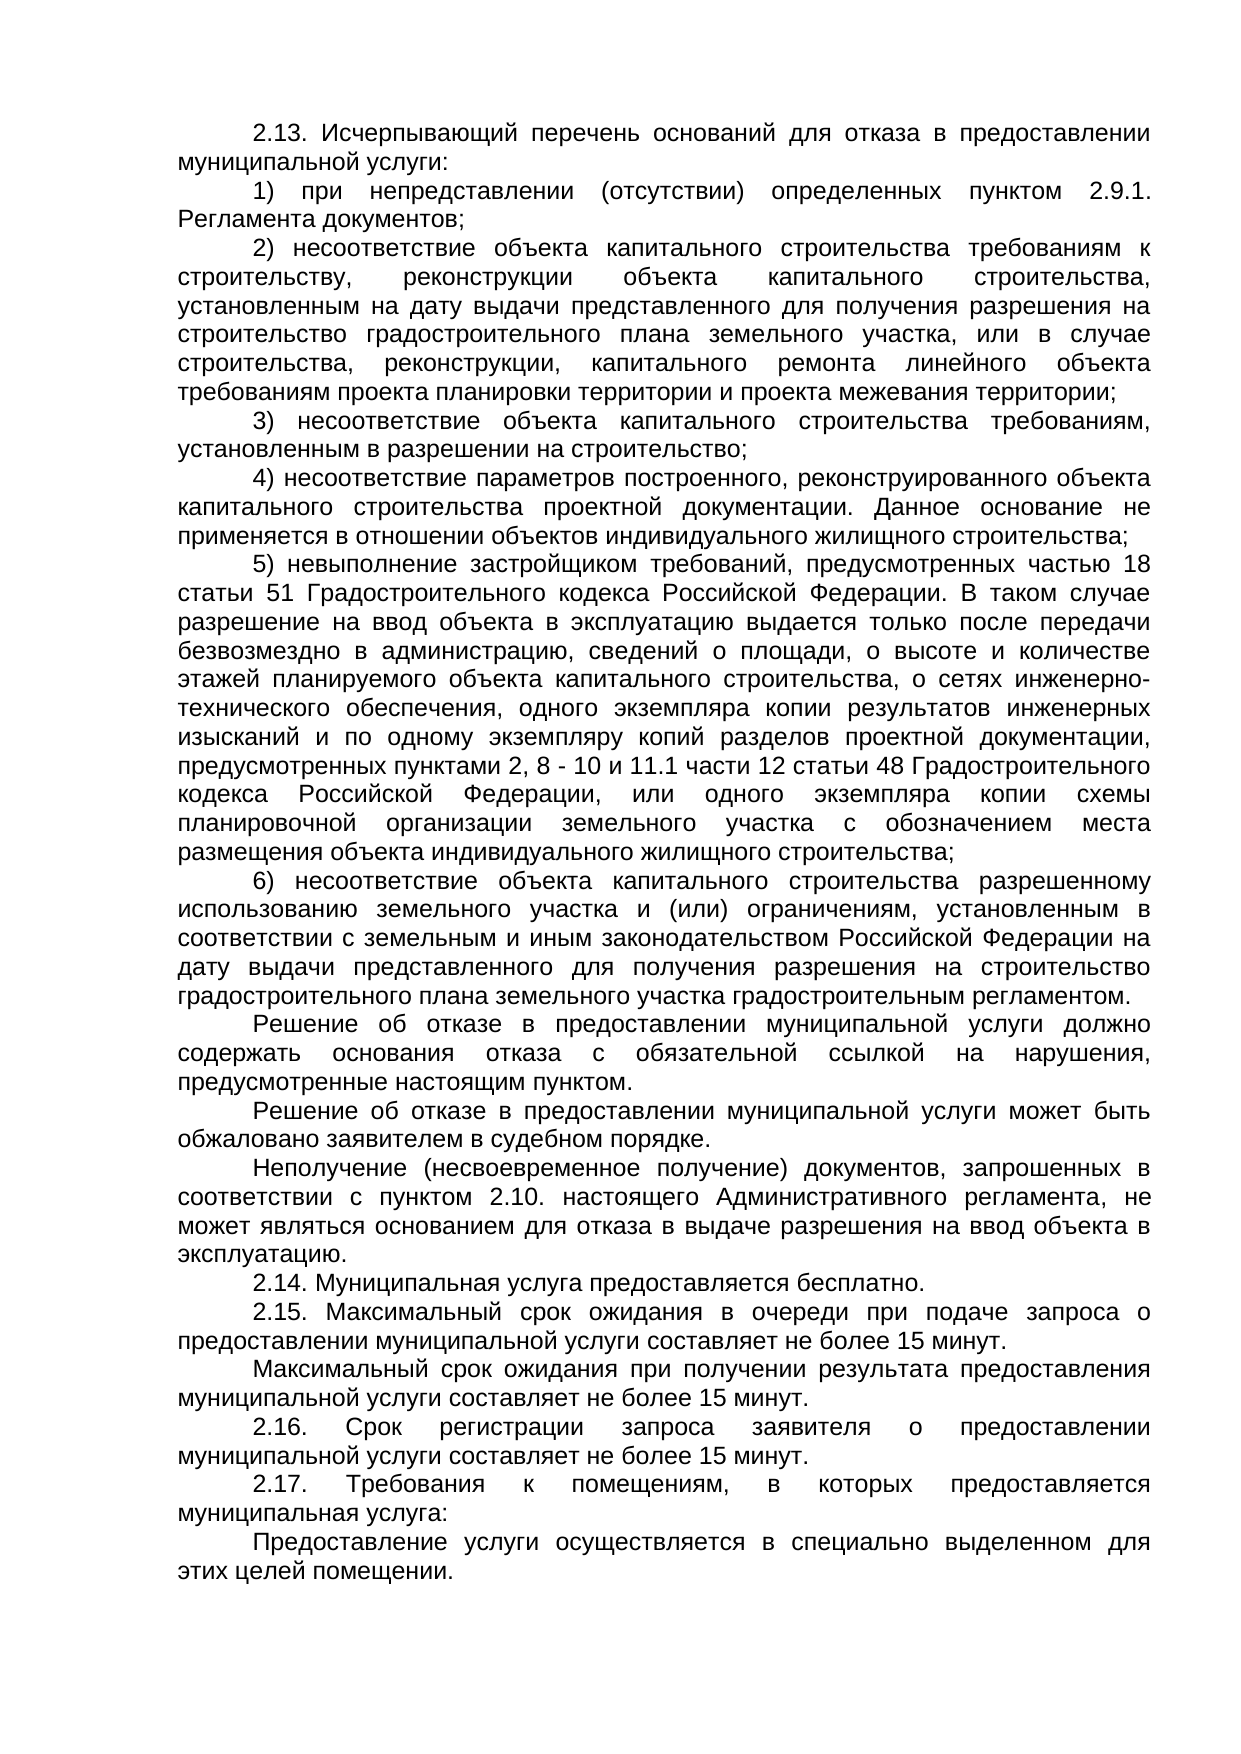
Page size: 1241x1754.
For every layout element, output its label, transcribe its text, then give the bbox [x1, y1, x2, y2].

text 2.17. Требования к помещениям, в которых предоставляется муниципальная услуга: [177, 1469, 1152, 1527]
text 3) несоответствие объекта капитального строительства требованиям, установленным в разрешении на строительство; [177, 406, 1152, 463]
text Неполучение (несвоевременное получение) документов, запрошенных в соответствии с пунктом 2.10. настоящего Административного регламента, не может являться основанием для отказа в выдаче разрешения на ввод объекта в эксплуатацию. [177, 1153, 1152, 1268]
text 2.13. Исчерпывающий перечень оснований для отказа в предоставлении муниципальной услуги: [177, 118, 1152, 176]
text 1) при непредставлении (отсутствии) определенных пунктом 2.9.1. Регламента документов; [177, 176, 1152, 233]
text 2.14. Муниципальная услуга предоставляется бесплатно. [177, 1268, 1152, 1297]
text Решение об отказе в предоставлении муниципальной услуги может быть обжаловано заявителем в судебном порядке. [177, 1096, 1152, 1153]
text Предоставление услуги осуществляется в специально выделенном для этих целей помещении. [177, 1527, 1152, 1584]
text 2) несоответствие объекта капитального строительства требованиям к строительству, реконструкции объекта капитального строительства, установленным на дату выдачи представленного для получения разрешения на строительство градостроительного плана земельного участка, или в случае строительства, реконструкции, капитального ремонта линейного объекта требованиям проекта планировки территории и проекта межевания территории; [177, 233, 1152, 406]
text 6) несоответствие объекта капитального строительства разрешенному использованию земельного участка и (или) ограничениям, установленным в соответствии с земельным и иным законодательством Российской Федерации на дату выдачи представленного для получения разрешения на строительство градостроительного плана земельного участка градостроительным регламентом. [177, 866, 1152, 1009]
text 5) невыполнение застройщиком требований, предусмотренных частью 18 статьи 51 Градостроительного кодекса Российской Федерации. В таком случае разрешение на ввод объекта в эксплуатацию выдается только после передачи безвозмездно в администрацию, сведений о площади, о высоте и количестве этажей планируемого объекта капитального строительства, о сетях инженерно-технического обеспечения, одного экземпляра копии результатов инженерных изысканий и по одному экземпляру копий разделов проектной документации, предусмотренных пунктами 2, 8 - 10 и 11.1 части 12 статьи 48 Градостроительного кодекса Российской Федерации, или одного экземпляра копии схемы планировочной организации земельного участка с обозначением места размещения объекта индивидуального жилищного строительства; [177, 549, 1152, 866]
text 4) несоответствие параметров построенного, реконструированного объекта капитального строительства проектной документации. Данное основание не применяется в отношении объектов индивидуального жилищного строительства; [177, 463, 1152, 549]
text 2.16. Срок регистрации запроса заявителя о предоставлении муниципальной услуги составляет не более 15 минут. [177, 1412, 1152, 1469]
text 2.15. Максимальный срок ожидания в очереди при подаче запроса о предоставлении муниципальной услуги составляет не более 15 минут. [177, 1297, 1152, 1354]
text Максимальный срок ожидания при получении результата предоставления муниципальной услуги составляет не более 15 минут. [177, 1354, 1152, 1412]
text Решение об отказе в предоставлении муниципальной услуги должно содержать основания отказа с обязательной ссылкой на нарушения, предусмотренные настоящим пунктом. [177, 1009, 1152, 1096]
